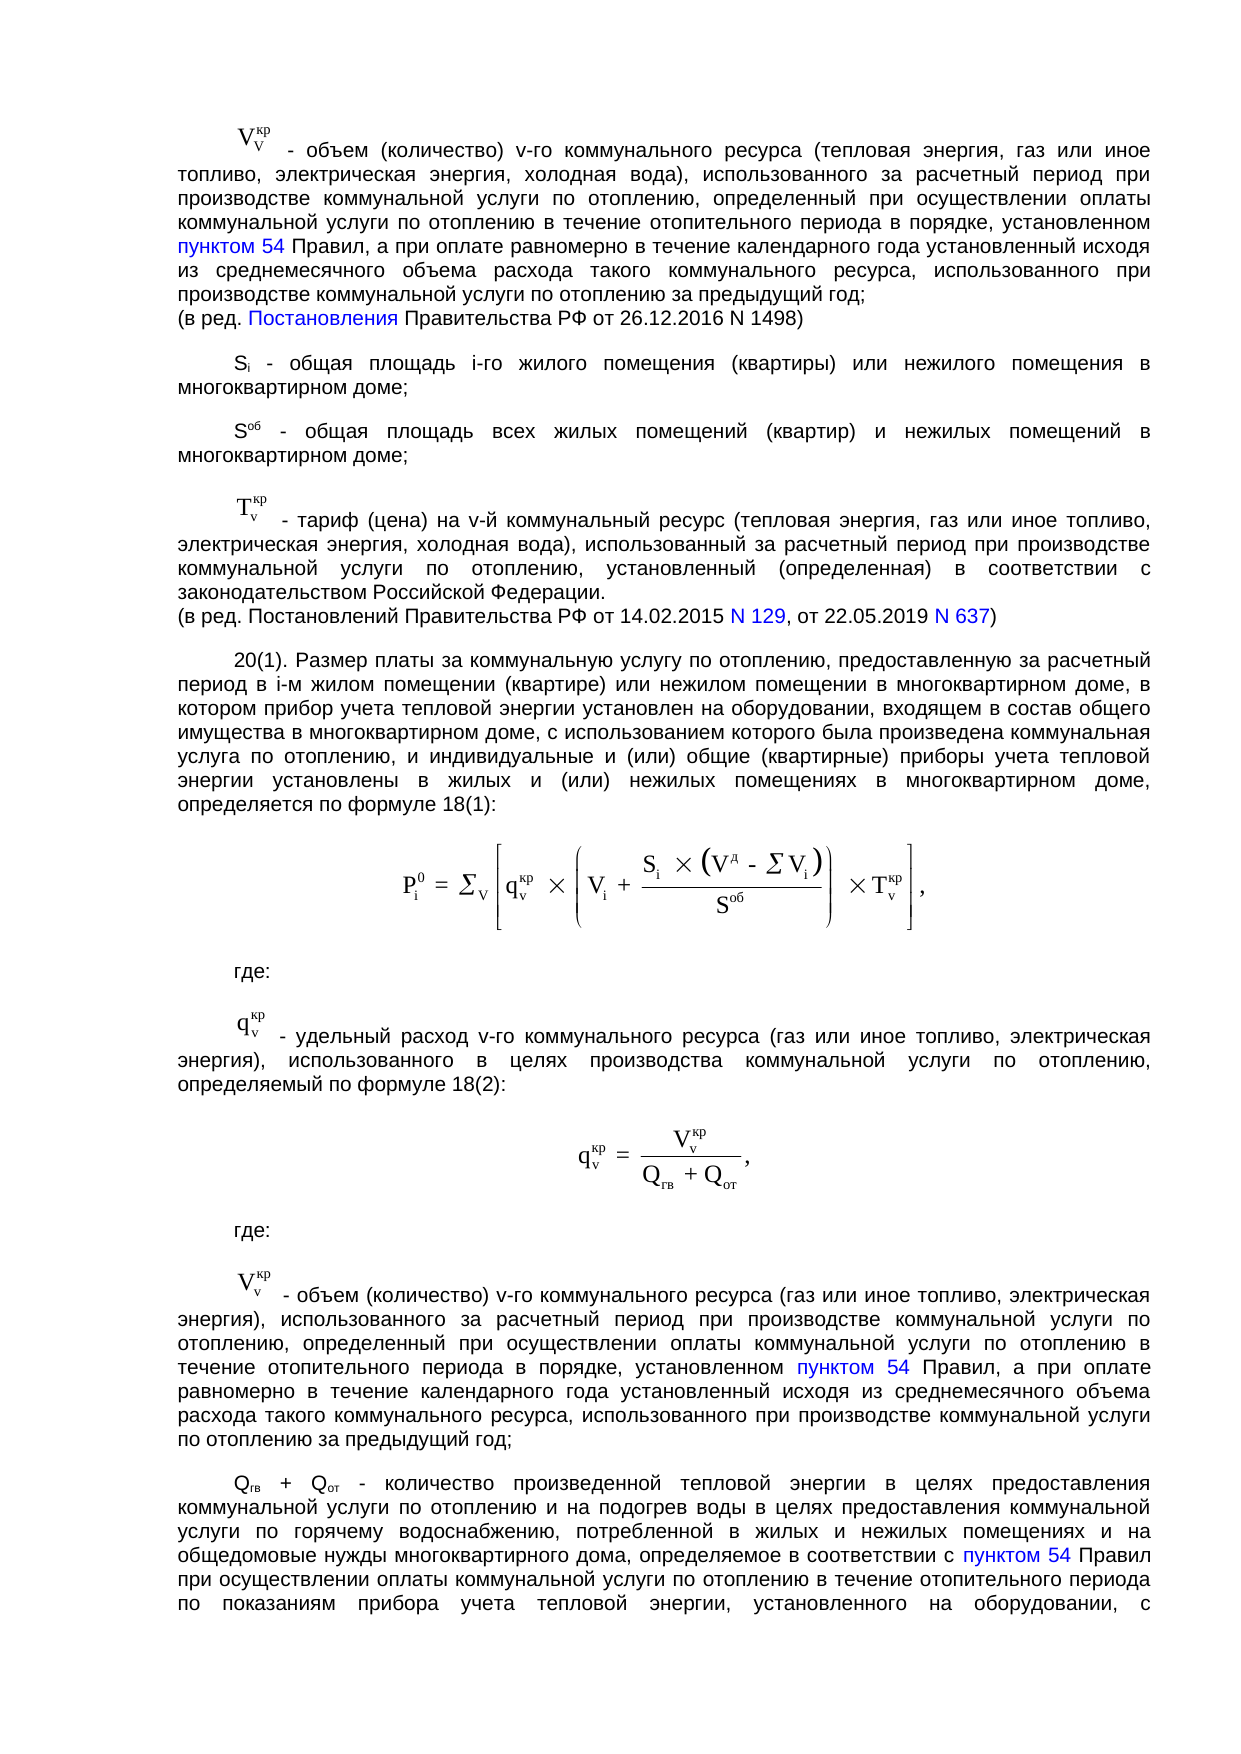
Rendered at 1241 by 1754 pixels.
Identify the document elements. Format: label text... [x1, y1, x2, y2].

text Si - общая площадь i-го жилого помещения (квартиры) или нежилого помещения в многоквартирном доме; [177, 351, 1152, 398]
text (в ред. Постановлений Правительства РФ от 14.02.2015 N 129, от 22.05.2019 N 637) [177, 603, 1152, 627]
text (в ред. Постановления Правительства РФ от 26.12.2016 N 1498) [177, 306, 1152, 330]
text где: [177, 1218, 1152, 1242]
text 20(1). Размер платы за коммунальную услугу по отоплению, предоставленную за расчетный период в i-м жилом помещении (квартире) или нежилом помещении в многоквартирном доме, в котором прибор учета тепловой энергии установлен на оборудовании, входящем в состав общего имущества в многоквартирном доме, с использованием которого была произведена коммунальная услуга по отоплению, и индивидуальные и (или) общие (квартирные) приборы учета тепловой энергии установлены в жилых и (или) нежилых помещениях в многоквартирном доме, определяется по формуле 18(1): [177, 648, 1152, 816]
text - объем (количество) v-го коммунального ресурса (тепловая энергия, газ или иное топливо, электрическая энергия, холодная вода), использованного за расчетный период при производстве коммунальной услуги по отоплению, определенный при осуществлении оплаты коммунальной услуги по отоплению в течение отопительного периода в порядке, установленном пунктом 54 Правил, а при оплате равномерно в течение календарного года установленный исходя из среднемесячного объема расхода такого коммунального ресурса, использованного при производстве коммунальной услуги по отоплению за предыдущий год; [177, 118, 1152, 306]
text - объем (количество) v-го коммунального ресурса (газ или иное топливо, электрическая энергия), использованного за расчетный период при производстве коммунальной услуги по отоплению, определенный при осуществлении оплаты коммунальной услуги по отоплению в течение отопительного периода в порядке, установленном пунктом 54 Правил, а при оплате равномерно в течение календарного года установленный исходя из среднемесячного объема расхода такого коммунального ресурса, использованного при производстве коммунальной услуги по отоплению за предыдущий год; [177, 1263, 1152, 1450]
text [177, 1471, 1152, 1615]
text - тариф (цена) на v-й коммунальный ресурс (тепловая энергия, газ или иное топливо, электрическая энергия, холодная вода), использованный за расчетный период при производстве коммунальной услуги по отоплению, установленный (определенная) в соответствии с законодательством Российской Федерации. [177, 488, 1152, 603]
text где: [177, 959, 1152, 983]
text - удельный расход v-го коммунального ресурса (газ или иное топливо, электрическая энергия), использованного в целях производства коммунальной услуги по отоплению, определяемый по формуле 18(2): [177, 1004, 1152, 1095]
text Sоб - общая площадь всех жилых помещений (квартир) и нежилых помещений в многоквартирном доме; [177, 419, 1152, 467]
